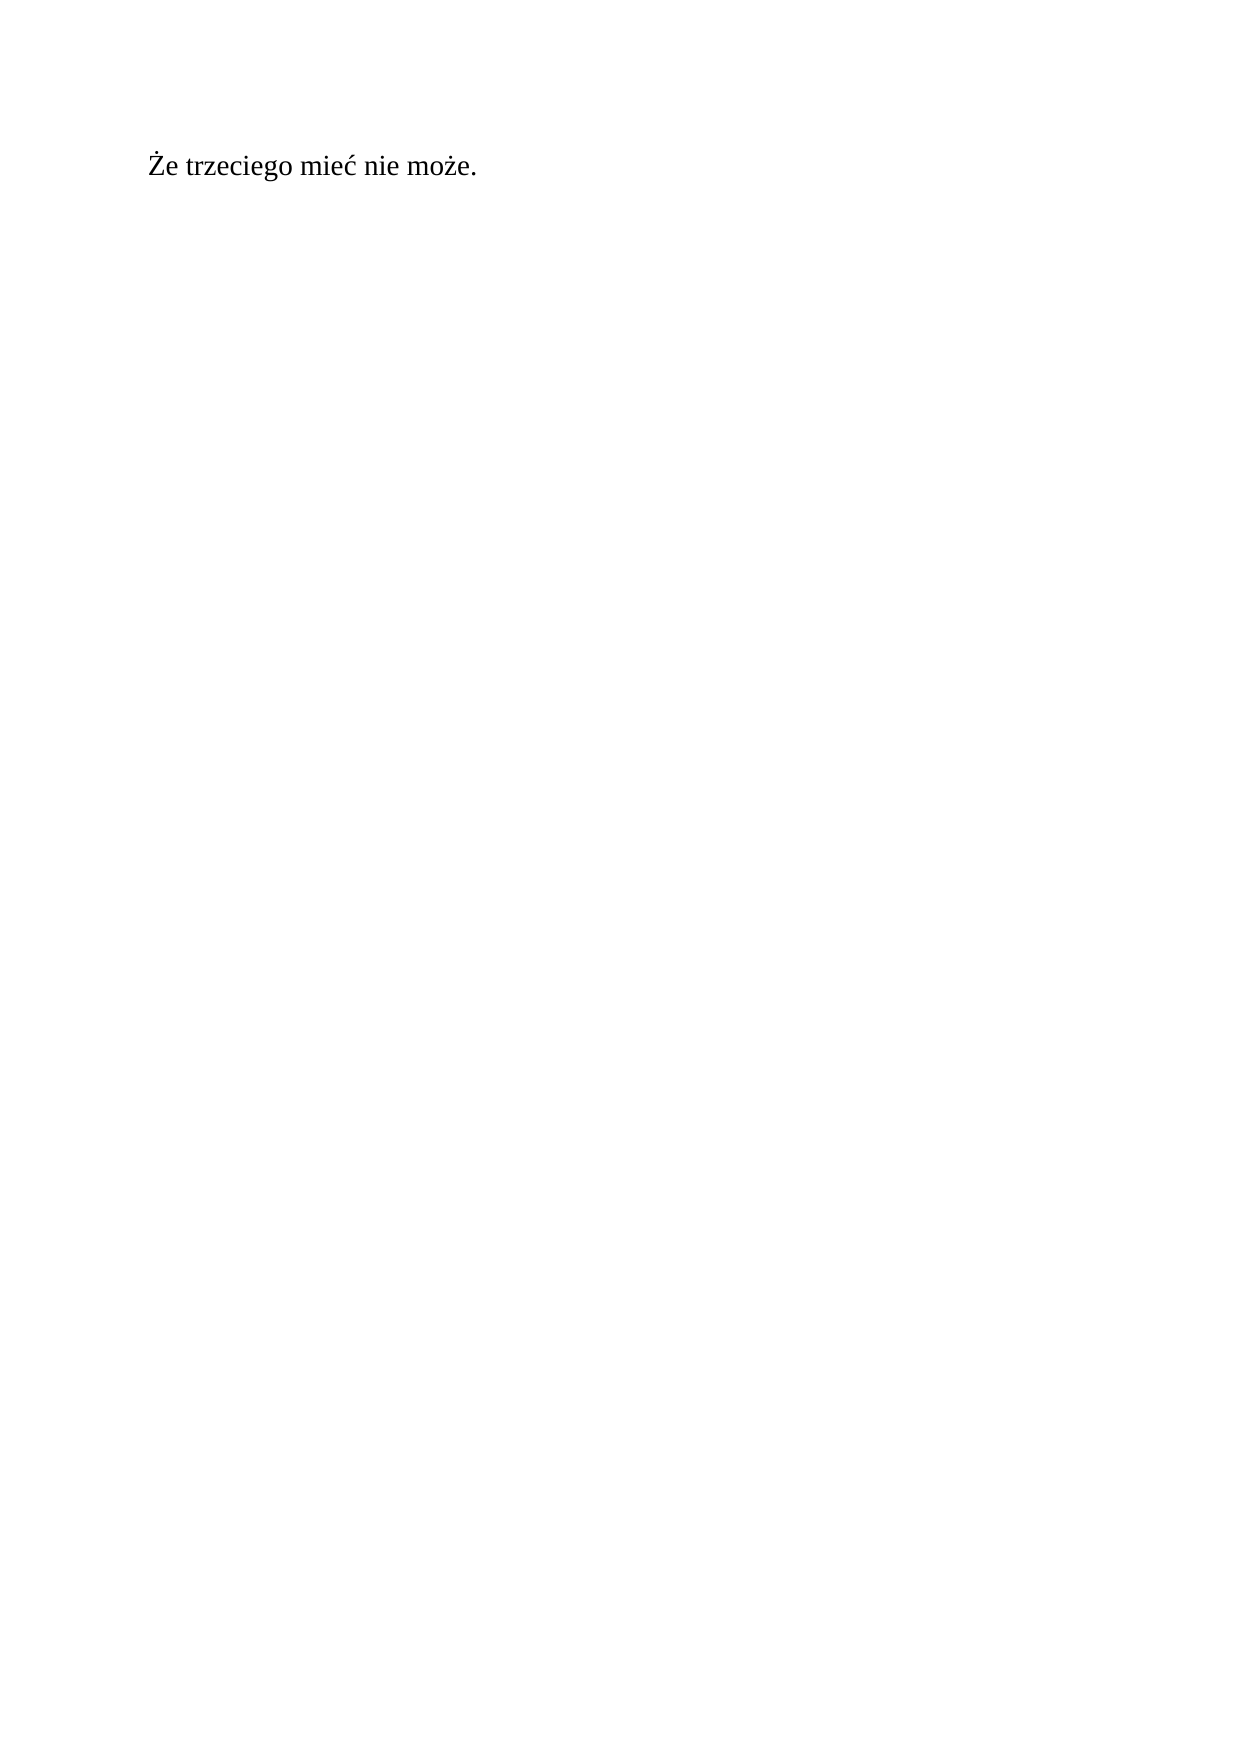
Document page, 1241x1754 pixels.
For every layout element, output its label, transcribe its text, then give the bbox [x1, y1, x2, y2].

text Że trzeciego mieć nie może. [148, 148, 1093, 181]
